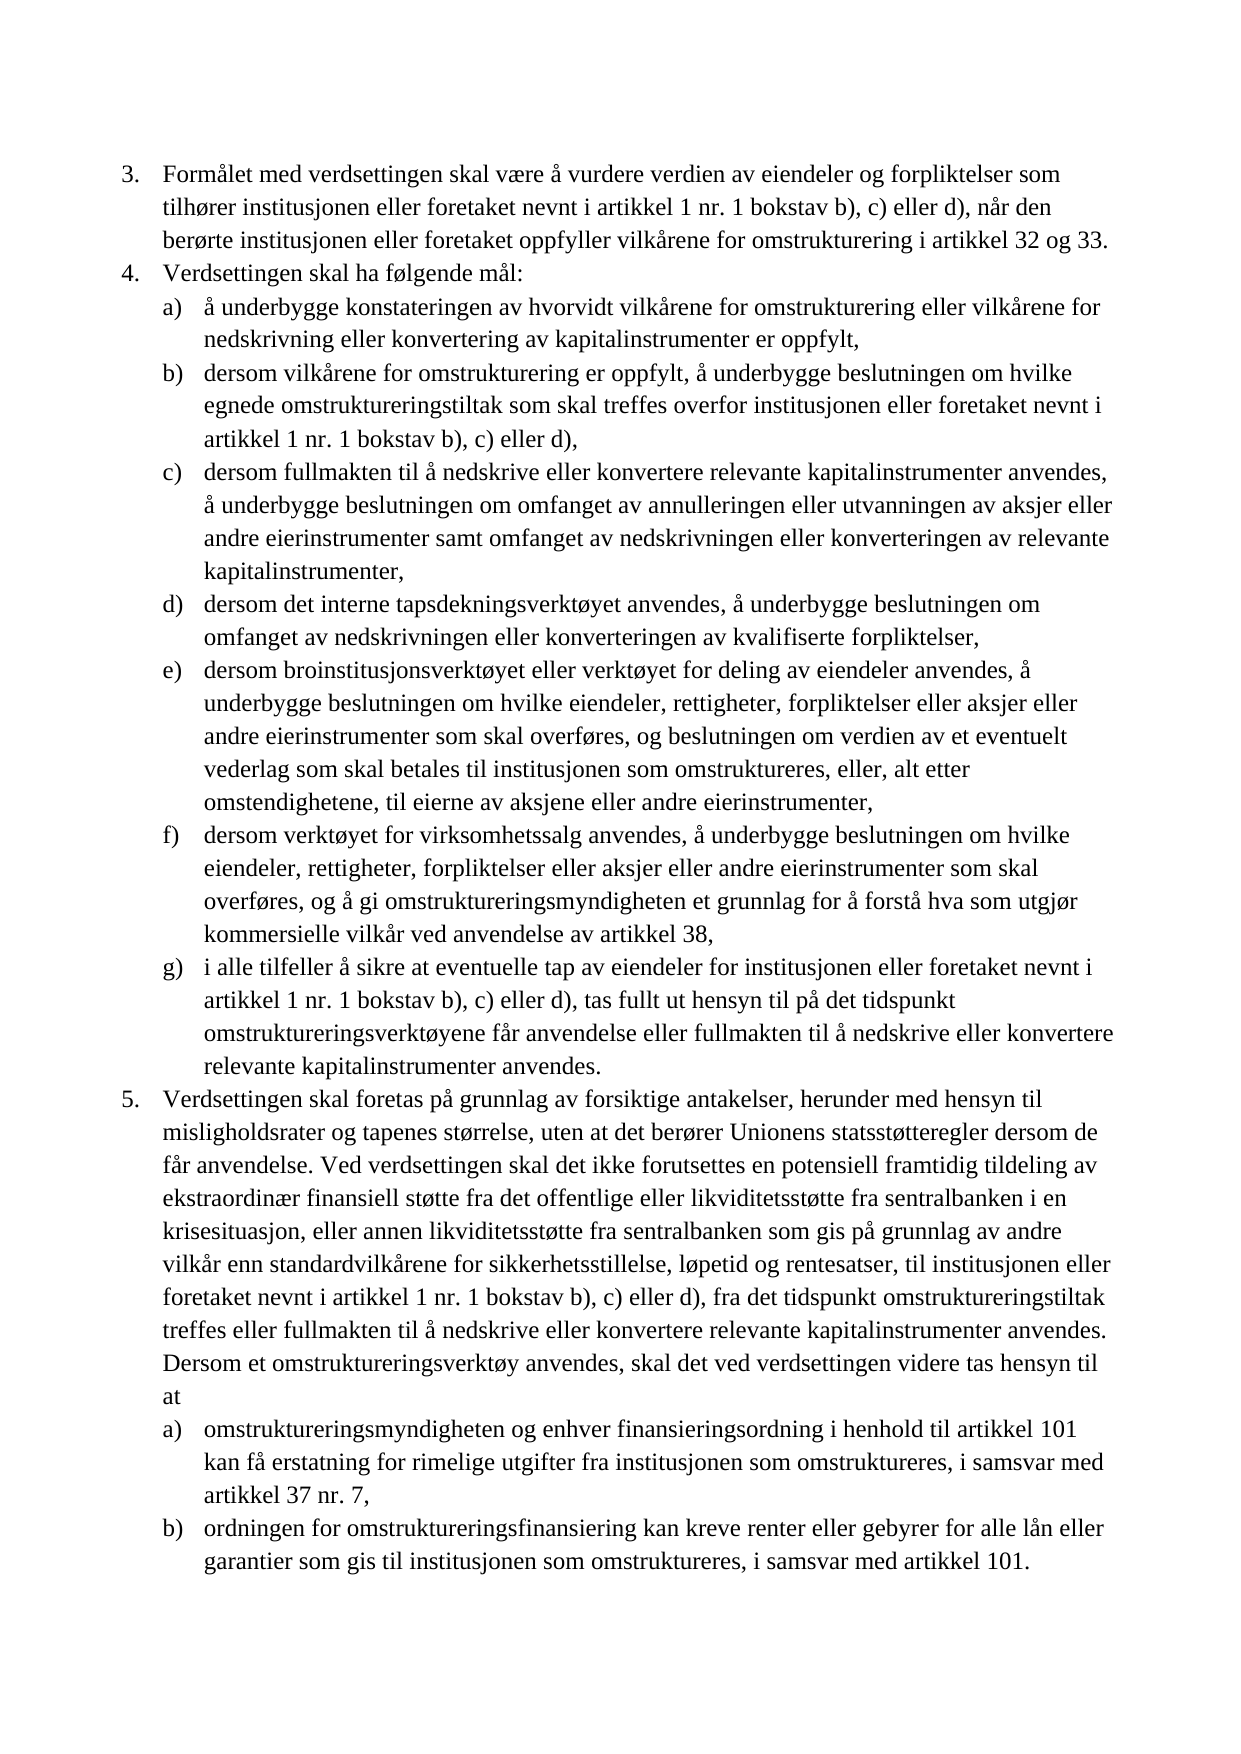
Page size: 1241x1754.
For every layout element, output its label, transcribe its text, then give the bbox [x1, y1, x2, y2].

list g) i alle tilfeller å sikre at eventuelle tap av eiendeler for institusjonen eller foretaket nevnt i artikkel 1 nr. 1 bokstav b), c) eller d), tas fullt ut hensyn til på det tidspunkt omstruktureringsverktøyene får anvendelse eller fullmakten til å nedskrive eller konvertere relevante kapitalinstrumenter anvendes. [162, 952, 1119, 1080]
list 5. Verdsettingen skal foretas på grunnlag av forsiktige antakelser, herunder med hensyn til misligholdsrater og tapenes størrelse, uten at det berører Unionens statsstøtteregler dersom de får anvendelse. Ved verdsettingen skal det ikke forutsettes en potensiell framtidig tildeling av ekstraordinær finansiell støtte fra det offentlige eller likviditetsstøtte fra sentralbanken i en krisesituasjon, eller annen likviditetsstøtte fra sentralbanken som gis på grunnlag av andre vilkår enn standardvilkårene for sikkerhetsstillelse, løpetid og rentesatser, til institusjonen eller foretaket nevnt i artikkel 1 nr. 1 bokstav b), c) eller d), fra det tidspunkt omstruktureringstiltak treffes eller fullmakten til å nedskrive eller konvertere relevante kapitalinstrumenter anvendes. Dersom et omstruktureringsverktøy anvendes, skal det ved verdsettingen videre tas hensyn til at [121, 1084, 1119, 1410]
list b) ordningen for omstruktureringsfinansiering kan kreve renter eller gebyrer for alle lån eller garantier som gis til institusjonen som omstruktureres, i samsvar med artikkel 101. [162, 1513, 1119, 1575]
list 3. Formålet med verdsettingen skal være å vurdere verdien av eiendeler og forpliktelser som tilhører institusjonen eller foretaket nevnt i artikkel 1 nr. 1 bokstav b), c) eller d), når den berørte institusjonen eller foretaket oppfyller vilkårene for omstrukturering i artikkel 32 og 33. [121, 159, 1119, 254]
list e) dersom broinstitusjonsverktøyet eller verktøyet for deling av eiendeler anvendes, å underbygge beslutningen om hvilke eiendeler, rettigheter, forpliktelser eller aksjer eller andre eierinstrumenter som skal overføres, og beslutningen om verdien av et eventuelt vederlag som skal betales til institusjonen som omstruktureres, eller, alt etter omstendighetene, til eierne av aksjene eller andre eierinstrumenter, [162, 655, 1119, 816]
list d) dersom det interne tapsdekningsverktøyet anvendes, å underbygge beslutningen om omfanget av nedskrivningen eller konverteringen av kvalifiserte forpliktelser, [162, 589, 1119, 651]
list c) dersom fullmakten til å nedskrive eller konvertere relevante kapitalinstrumenter anvendes, å underbygge beslutningen om omfanget av annulleringen eller utvanningen av aksjer eller andre eierinstrumenter samt omfanget av nedskrivningen eller konverteringen av relevante kapitalinstrumenter, [162, 457, 1119, 584]
list f) dersom verktøyet for virksomhetssalg anvendes, å underbygge beslutningen om hvilke eiendeler, rettigheter, forpliktelser eller aksjer eller andre eierinstrumenter som skal overføres, og å gi omstruktureringsmyndigheten et grunnlag for å forstå hva som utgjør kommersielle vilkår ved anvendelse av artikkel 38, [162, 820, 1119, 948]
list b) dersom vilkårene for omstrukturering er oppfylt, å underbygge beslutningen om hvilke egnede omstruktureringstiltak som skal treffes overfor institusjonen eller foretaket nevnt i artikkel 1 nr. 1 bokstav b), c) eller d), [162, 358, 1119, 452]
list 4. Verdsettingen skal ha følgende mål: [121, 258, 1119, 287]
list a) omstruktureringsmyndigheten og enhver finansieringsordning i henhold til artikkel 101 kan få erstatning for rimelige utgifter fra institusjonen som omstruktureres, i samsvar med artikkel 37 nr. 7, [162, 1414, 1119, 1509]
list a) å underbygge konstateringen av hvorvidt vilkårene for omstrukturering eller vilkårene for nedskrivning eller konvertering av kapitalinstrumenter er oppfylt, [162, 292, 1119, 353]
